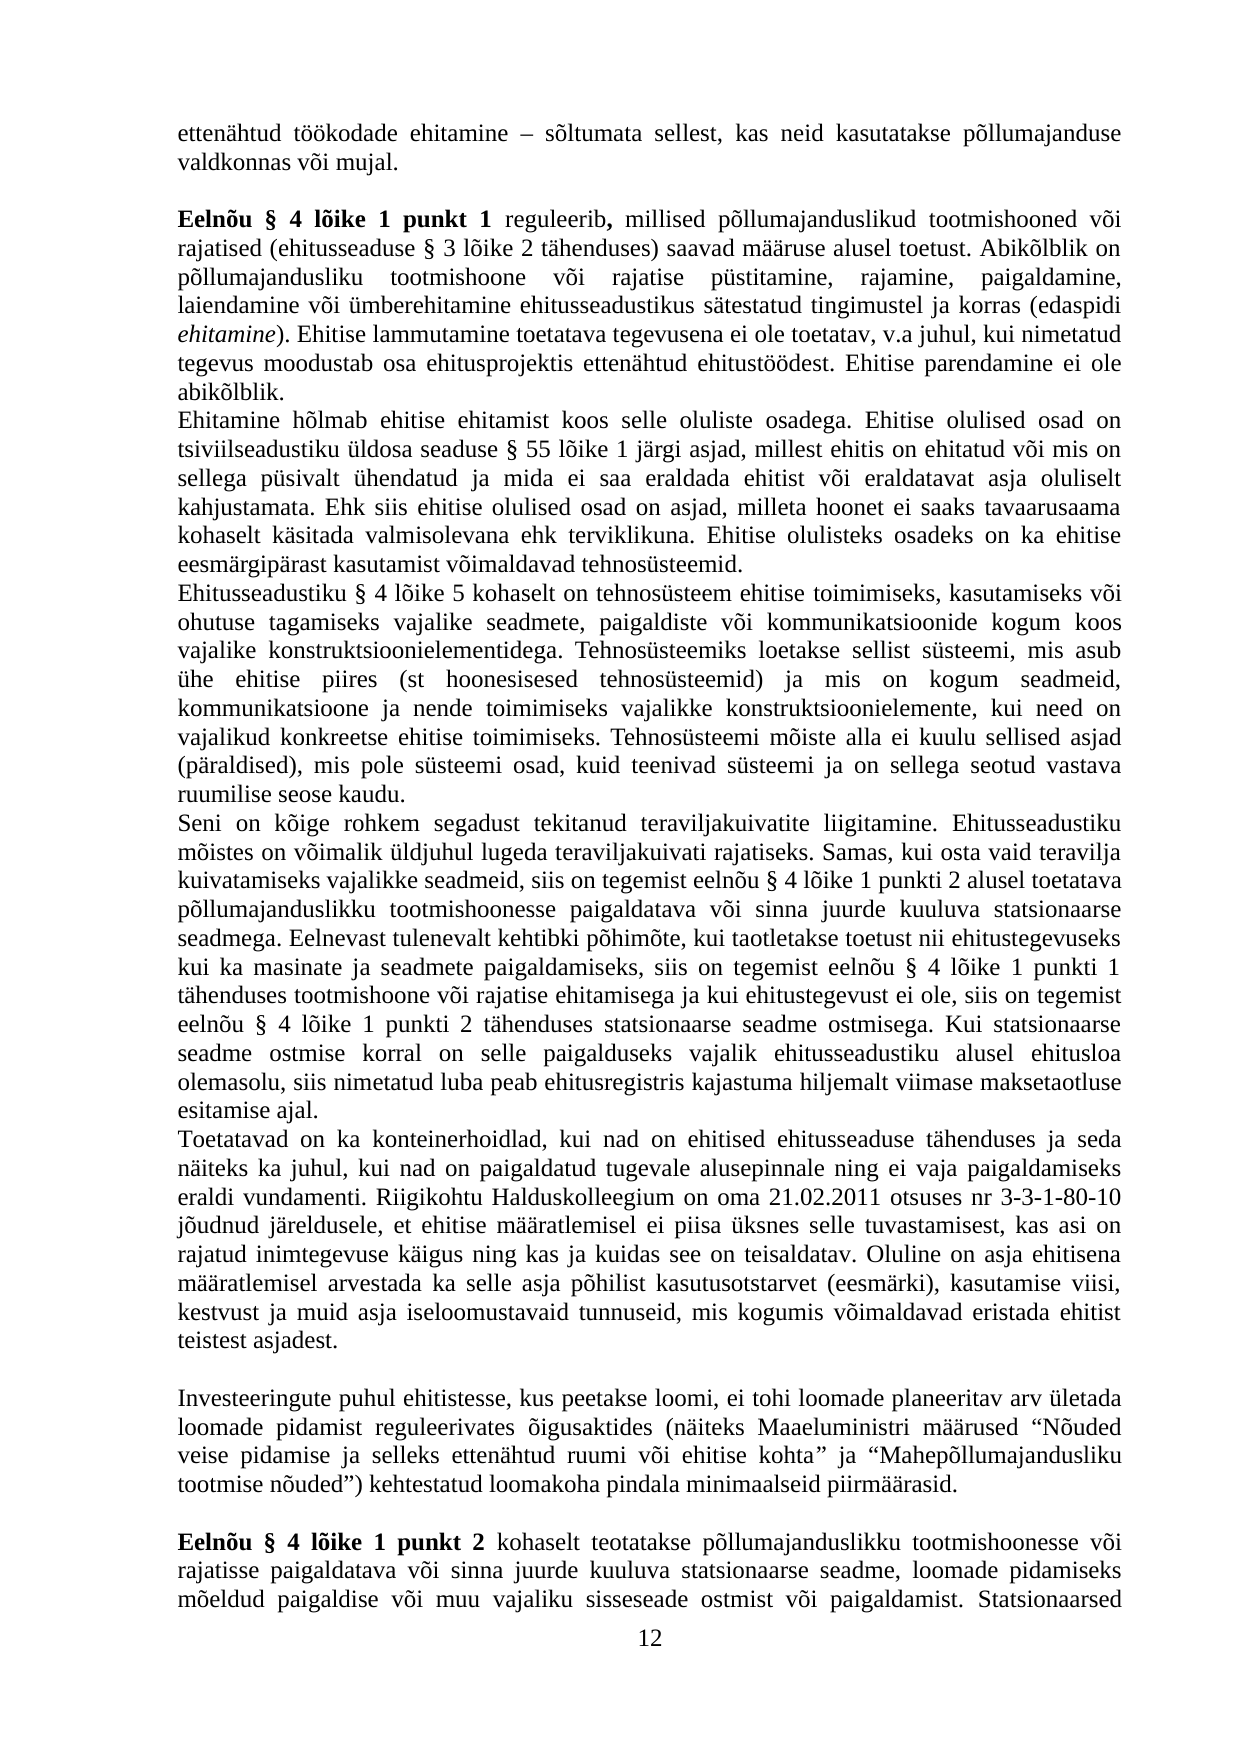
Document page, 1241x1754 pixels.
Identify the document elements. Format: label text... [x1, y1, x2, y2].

text Ehitamine hõlmab ehitise ehitamist koos selle oluliste osadega. Ehitise olulised osad on tsiviilseadustiku üldosa seaduse § 55 lõike 1 järgi asjad, millest ehitis on ehitatud või mis on sellega püsivalt ühendatud ja mida ei saa eraldada ehitist või eraldatavat asja oluliselt kahjustamata. Ehk siis ehitise olulised osad on asjad, milleta hoonet ei saaks tavaarusaama kohaselt käsitada valmisolevana ehk terviklikuna. Ehitise olulisteks osadeks on ka ehitise eesmärgipärast kasutamist võimaldavad tehnosüsteemid. [177, 406, 1122, 578]
text Investeeringute puhul ehitistesse, kus peetakse loomi, ei tohi loomade planeeritav arv ületada loomade pidamist reguleerivates õigusaktides (näiteks Maaeluministri määrused “Nõuded veise pidamise ja selleks ettenähtud ruumi või ehitise kohta﻿” ja “Mahepõllumajandusliku tootmise nõuded”) kehtestatud loomakoha pindala minimaalseid piirmäärasid. [177, 1383, 1122, 1498]
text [177, 118, 1122, 176]
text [177, 1527, 1122, 1613]
text Toetatavad on ka konteinerhoidlad, kui nad on ehitised ehitusseaduse tähenduses ja seda näiteks ka juhul, kui nad on paigaldatud tugevale alusepinnale ning ei vaja paigaldamiseks eraldi vundamenti. Riigikohtu Halduskolleegium on oma 21.02.2011 otsuses nr 3-3-1-80-10 jõudnud järeldusele, et ehitise määratlemisel ei piisa üksnes selle tuvastamisest, kas asi on rajatud inimtegevuse käigus ning kas ja kuidas see on teisaldatav. Oluline on asja ehitisena määratlemisel arvestada ka selle asja põhilist kasutusotstarvet (eesmärki), kasutamise viisi, kestvust ja muid asja iseloomustavaid tunnuseid, mis kogumis võimaldavad eristada ehitist teistest asjadest. [177, 1124, 1122, 1354]
text Seni on kõige rohkem segadust tekitanud teraviljakuivatite liigitamine. Ehitusseadustiku mõistes on võimalik üldjuhul lugeda teraviljakuivati rajatiseks. Samas, kui osta vaid teravilja kuivatamiseks vajalikke seadmeid, siis on tegemist eelnõu § 4 lõike 1 punkti 2 alusel toetatava põllumajanduslikku tootmishoonesse paigaldatava või sinna juurde kuuluva statsionaarse seadmega. Eelnevast tulenevalt kehtibki põhimõte, kui taotletakse toetust nii ehitustegevuseks kui ka masinate ja seadmete paigaldamiseks, siis on tegemist eelnõu § 4 lõike 1 punkti 1 tähenduses tootmishoone või rajatise ehitamisega ja kui ehitustegevust ei ole, siis on tegemist eelnõu § 4 lõike 1 punkti 2 tähenduses statsionaarse seadme ostmisega. Kui statsionaarse seadme ostmise korral on selle paigalduseks vajalik ehitusseadustiku alusel ehitusloa olemasolu, siis nimetatud luba peab ehitusregistris kajastuma hiljemalt viimase maksetaotluse esitamise ajal. [177, 808, 1122, 1124]
text Eelnõu § 4 lõike 1 punkt 1 reguleerib, millised põllumajanduslikud tootmishooned või rajatised (ehitusseaduse § 3 lõike 2 tähenduses) saavad määruse alusel toetust. Abikõlblik on põllumajandusliku tootmishoone või rajatise püstitamine, rajamine, paigaldamine, laiendamine või ümberehitamine ehitusseadustikus sätestatud tingimustel ja korras (edaspidi ehitamine). Ehitise lammutamine toetatava tegevusena ei ole toetatav, v.a juhul, kui nimetatud tegevus moodustab osa ehitusprojektis ettenähtud ehitustöödest. Ehitise parendamine ei ole abikõlblik. [177, 204, 1122, 406]
text Ehitusseadustiku § 4 lõike 5 kohaselt on tehnosüsteem ehitise toimimiseks, kasutamiseks või ohutuse tagamiseks vajalike seadmete, paigaldiste või kommunikatsioonide kogum koos vajalike konstruktsioonielementidega. Tehnosüsteemiks loetakse sellist süsteemi, mis asub ühe ehitise piires (st hoonesisesed tehnosüsteemid) ja mis on kogum seadmeid, kommunikatsioone ja nende toimimiseks vajalikke konstruktsioonielemente, kui need on vajalikud konkreetse ehitise toimimiseks. Tehnosüsteemi mõiste alla ei kuulu sellised asjad (päraldised), mis pole süsteemi osad, kuid teenivad süsteemi ja on sellega seotud vastava ruumilise seose kaudu. [177, 578, 1122, 808]
